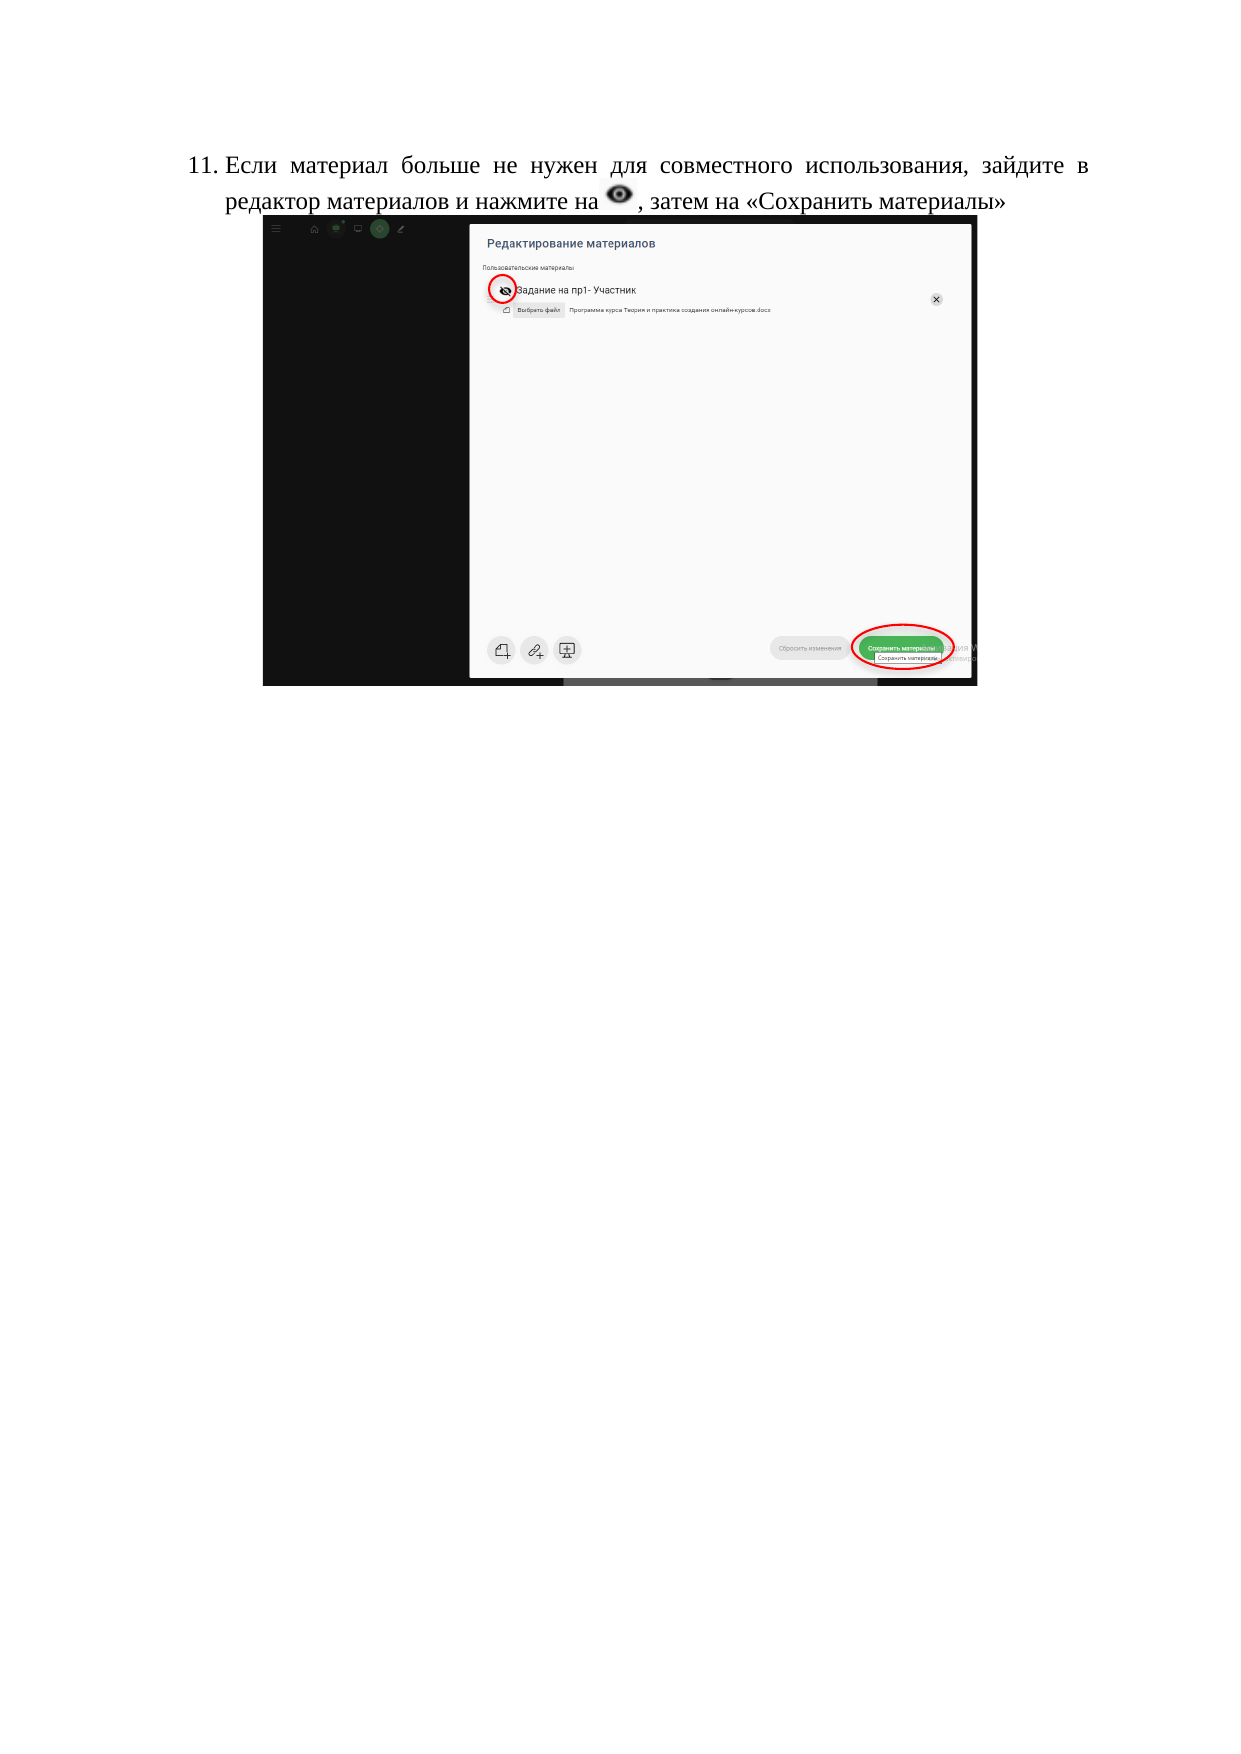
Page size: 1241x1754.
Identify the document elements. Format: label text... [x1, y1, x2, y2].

picture [599, 178, 638, 210]
list Если материал больше не нужен для совместного использования, зайдите в редактор материалов и нажмите на, затем на «Сохранить материалы» [187, 150, 1090, 215]
picture [262, 215, 978, 686]
